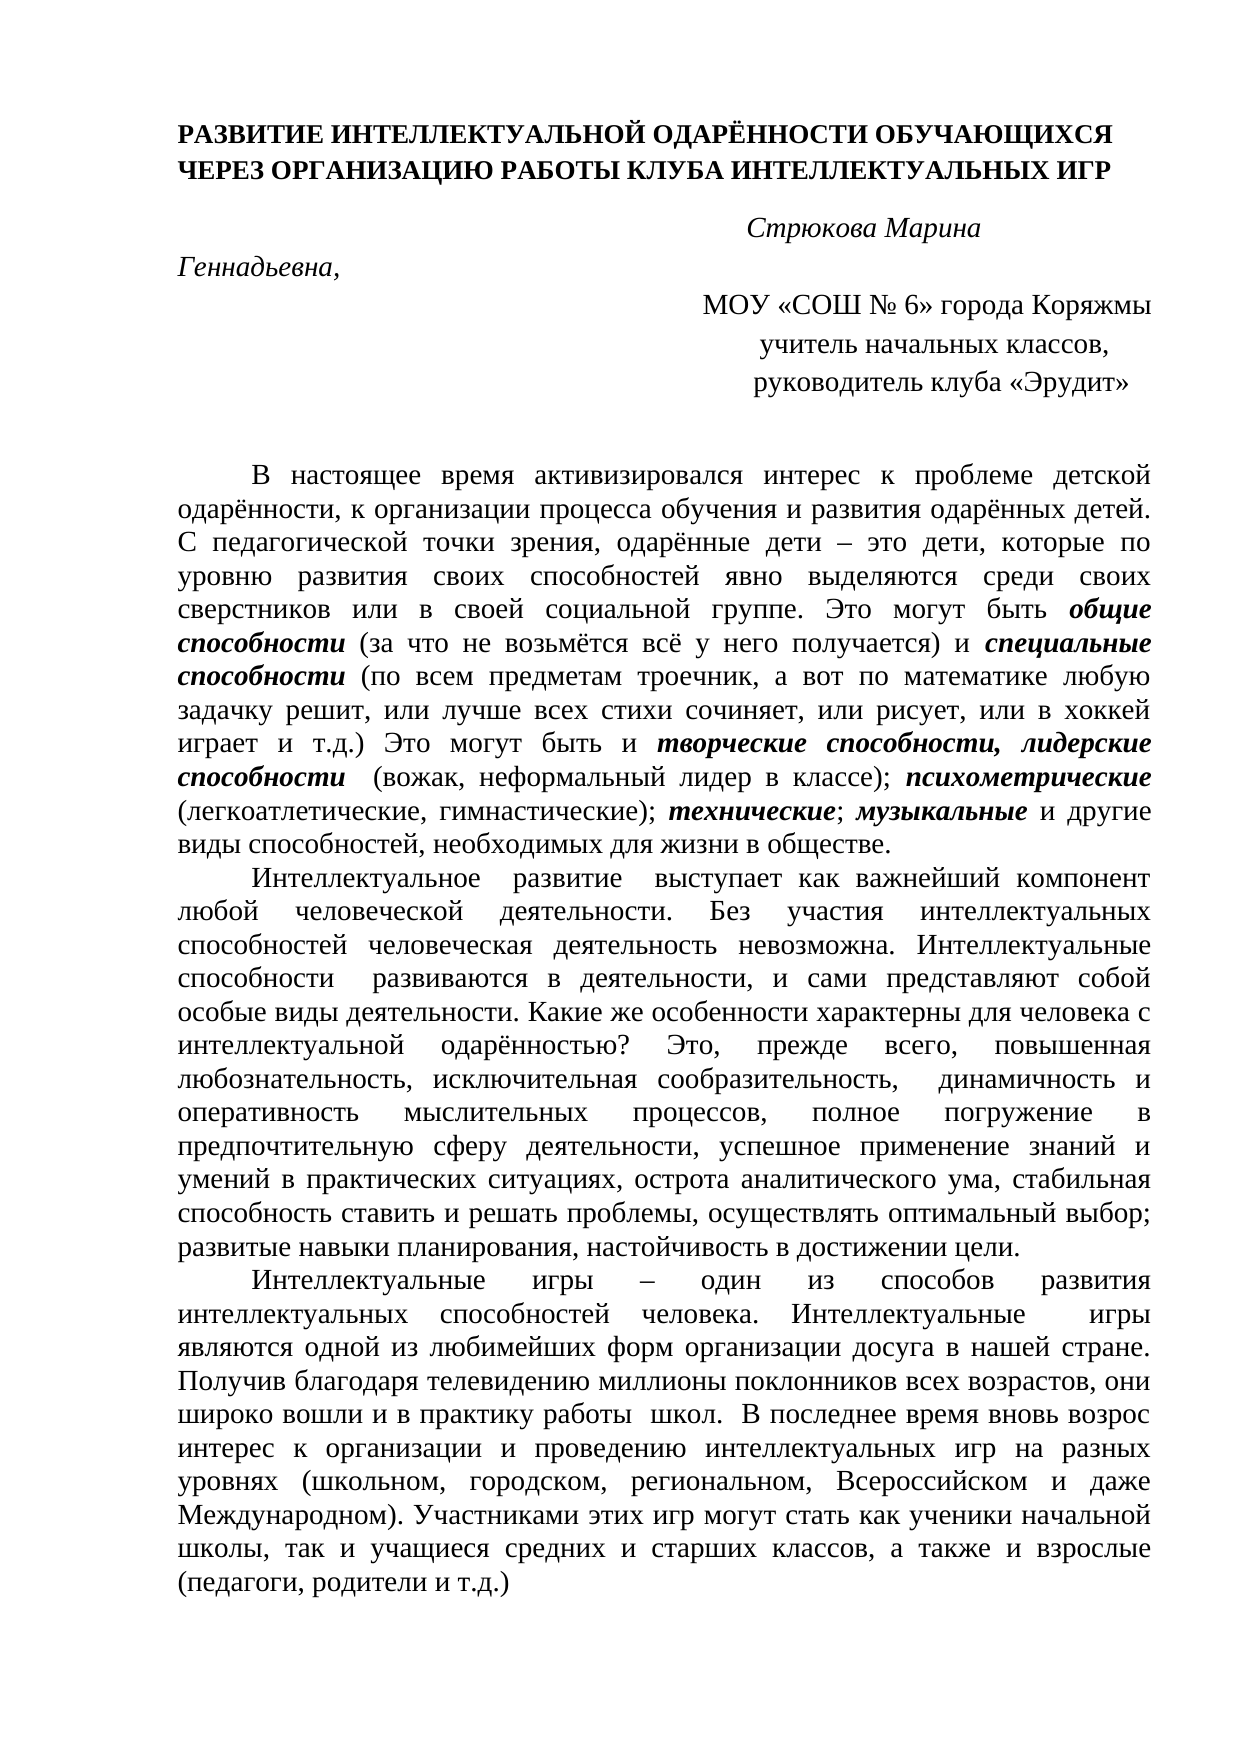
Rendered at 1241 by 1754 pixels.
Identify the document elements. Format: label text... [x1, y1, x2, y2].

text МОУ «СОШ № 6» города Коряжмы [177, 287, 1152, 321]
text РАЗВИТИЕ ИНТЕЛЛЕКТУАЛЬНОЙ ОДАРЁННОСТИ ОБУЧАЮЩИХСЯ ЧЕРЕЗ ОРГАНИЗАЦИЮ РАБОТЫ КЛУБА ИНТЕЛЛЕКТУАЛЬНЫХ ИГР [177, 118, 1152, 185]
text Интеллектуальное развитие выступает как важнейший компонент любой человеческой деятельности. Без участия интеллектуальных способностей человеческая деятельность невозможна. Интеллектуальные способности развиваются в деятельности, и сами представляют собой особые виды деятельности. Какие же особенности характерны для человека с интеллектуальной одарённостью? Это, прежде всего, повышенная любознательность, исключительная сообразительность, динамичность и оперативность мыслительных процессов, полное погружение в предпочтительную сферу деятельности, успешное применение знаний и умений в практических ситуациях, острота аналитического ума, стабильная способность ставить и решать проблемы, осуществлять оптимальный выбор; развитые навыки планирования, настойчивость в достижении цели. [177, 860, 1152, 1262]
text руководитель клуба «Эрудит» [177, 364, 1152, 398]
text Интеллектуальные игры – один из способов развития интеллектуальных способностей человека. Интеллектуальные игры являются одной из любимейших форм организации досуга в нашей стране. Получив благодаря телевидению миллионы поклонников всех возрастов, они широко вошли и в практику работы школ. В последнее время вновь возрос интерес к организации и проведению интеллектуальных игр на разных уровнях (школьном, городском, региональном, Всероссийском и даже Международном). Участниками этих игр могут стать как ученики начальной школы, так и учащиеся средних и старших классов, а также и взрослые (педагоги, родители и т.д.) [177, 1262, 1152, 1598]
text учитель начальных классов, [177, 326, 1152, 359]
text Стрюкова Марина Геннадьевна, [177, 210, 1152, 282]
text В настоящее время активизировался интерес к проблеме детской одарённости, к организации процесса обучения и развития одарённых детей. С педагогической точки зрения, одарённые дети – это дети, которые по уровню развития своих способностей явно выделяются среди своих сверстников или в своей социальной группе. Это могут быть общие способности (за что не возьмётся всё у него получается) и специальные способности (по всем предметам троечник, а вот по математике любую задачку решит, или лучше всех стихи сочиняет, или рисует, или в хоккей играет и т.д.) Это могут быть и творческие способности, лидерские способности (вожак, неформальный лидер в классе); психометрические (легкоатлетические, гимнастические); технические; музыкальные и другие виды способностей, необходимых для жизни в обществе. [177, 457, 1152, 860]
